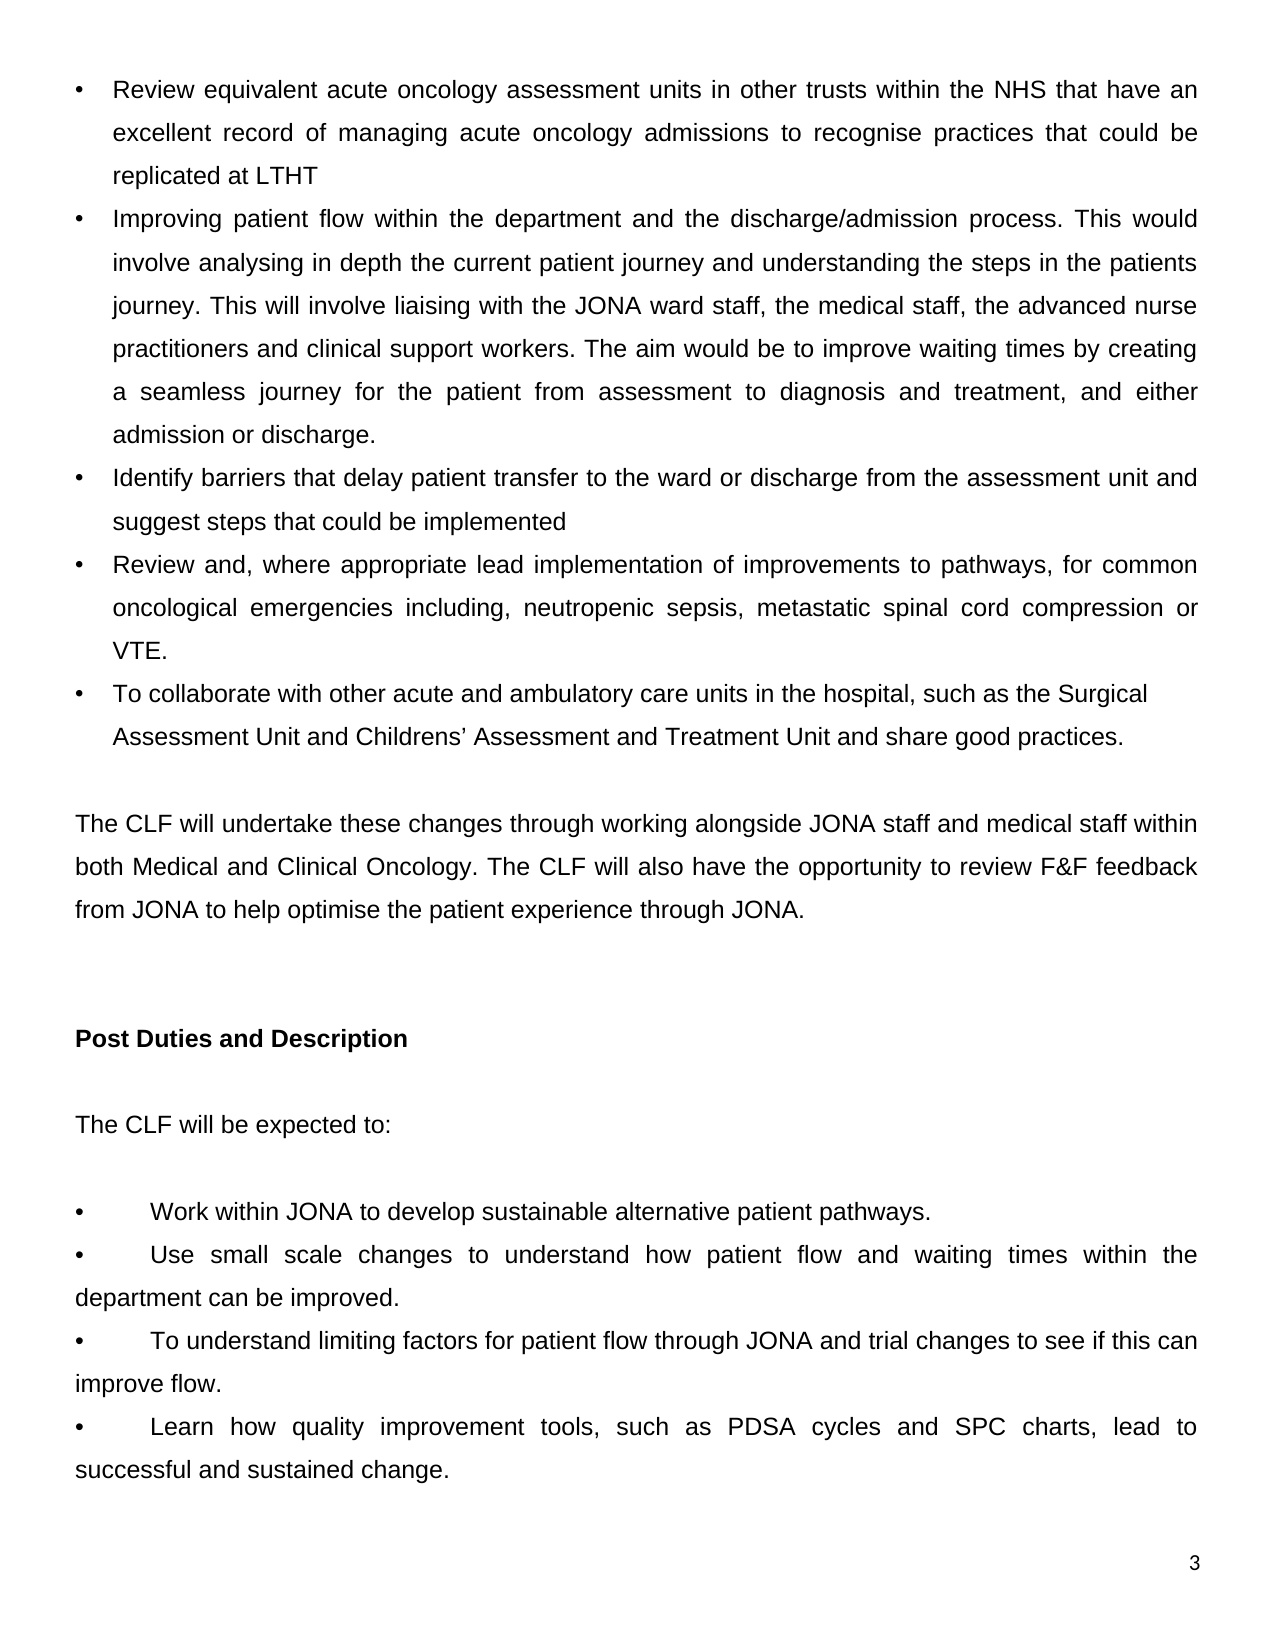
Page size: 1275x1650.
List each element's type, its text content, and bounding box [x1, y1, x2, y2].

list Improving patient flow within the department and the discharge/admission process. This would involve analysing in depth the current patient journey and understanding the steps in the patients journey. This will involve liaising with the JONA ward staff, the medical staff, the advanced nurse practitioners and clinical support workers. The aim would be to improve waiting times by creating a seamless journey for the patient from assessment to diagnosis and treatment, and either admission or discharge. [75, 204, 1200, 449]
list Review and, where appropriate lead implementation of improvements to pathways, for common oncological emergencies including, neutropenic sepsis, metastatic spinal cord compression or VTE. [75, 550, 1200, 665]
text • To understand limiting factors for patient flow through JONA and trial changes to see if this can improve flow. [75, 1326, 1200, 1398]
text • Learn how quality improvement tools, such as PDSA cycles and SPC charts, lead to successful and sustained change. [75, 1412, 1200, 1484]
list Review equivalent acute oncology assessment units in other trusts within the NHS that have an excellent record of managing acute oncology admissions to recognise practices that could be replicated at LTHT [75, 75, 1200, 190]
list To collaborate with other acute and ambulatory care units in the hospital, such as the Surgical Assessment Unit and Childrens’ Assessment and Treatment Unit and share good practices. [75, 679, 1200, 751]
text • Work within JONA to develop sustainable alternative patient pathways. [75, 1197, 1200, 1226]
text The CLF will undertake these changes through working alongside JONA staff and medical staff within both Medical and Clinical Oncology. The CLF will also have the opportunity to review F&F feedback from JONA to help optimise the patient experience through JONA. [75, 809, 1200, 924]
text Post Duties and Description [75, 1024, 1200, 1053]
text The CLF will be expected to: [75, 1111, 1200, 1139]
list Identify barriers that delay patient transfer to the ward or discharge from the assessment unit and suggest steps that could be implemented [75, 463, 1200, 535]
text • Use small scale changes to understand how patient flow and waiting times within the department can be improved. [75, 1240, 1200, 1312]
